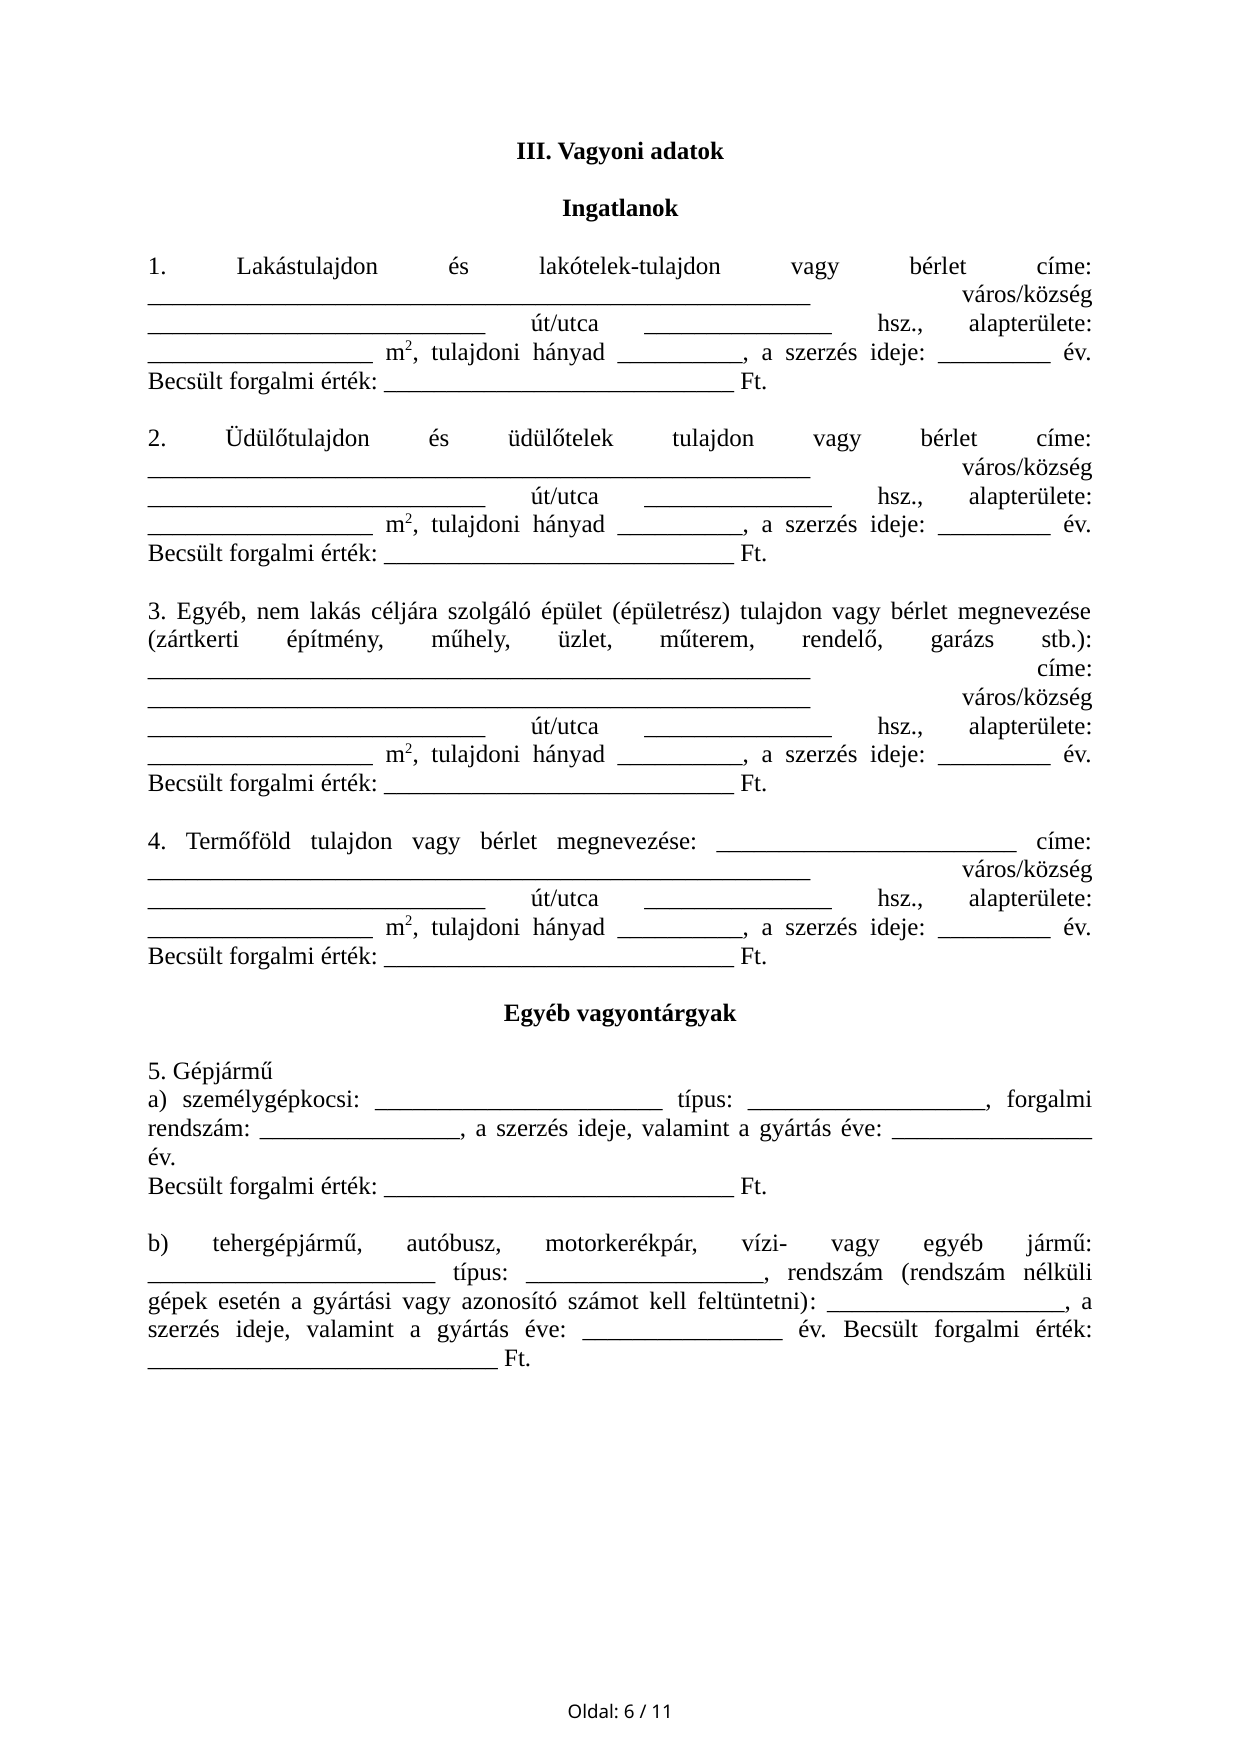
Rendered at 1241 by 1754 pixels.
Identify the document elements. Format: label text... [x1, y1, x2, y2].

text 1. Lakástulajdon és lakótelek-tulajdon vagy bérlet címe: _____________________________________________________ város/község ___________________________ út/utca _______________ hsz., alapterülete: __________________ m2, tulajdoni hányad __________, a szerzés ideje: _________ év. Becsült forgalmi érték: ____________________________ Ft. [148, 251, 1092, 394]
text b) tehergépjármű, autóbusz, motorkerékpár, vízi- vagy egyéb jármű: _______________________ típus: ___________________, rendszám (rendszám nélküli gépek esetén a gyártási vagy azonosító számot kell feltüntetni): ___________________, a szerzés ideje, valamint a gyártás éve: ________________ év. Becsült forgalmi érték: ____________________________ Ft. [148, 1228, 1092, 1372]
text a) személygépkocsi: _______________________ típus: ___________________, forgalmi rendszám: ________________, a szerzés ideje, valamint a gyártás éve: ________________ év. [148, 1084, 1092, 1171]
text 2. Üdülőtulajdon és üdülőtelek tulajdon vagy bérlet címe: _____________________________________________________ város/község ___________________________ út/utca _______________ hsz., alapterülete: __________________ m2, tulajdoni hányad __________, a szerzés ideje: _________ év. Becsült forgalmi érték: ____________________________ Ft. [148, 423, 1092, 567]
text Becsült forgalmi érték: ____________________________ Ft. [148, 1171, 1092, 1199]
text 3. Egyéb, nem lakás céljára szolgáló épület (épületrész) tulajdon vagy bérlet megnevezése (zártkerti építmény, műhely, üzlet, műterem, rendelő, garázs stb.): _____________________________________________________ címe: _____________________________________________________ város/község ___________________________ út/utca _______________ hsz., alapterülete: __________________ m2, tulajdoni hányad __________, a szerzés ideje: _________ év. Becsült forgalmi érték: ____________________________ Ft. [148, 596, 1092, 797]
text 4. Termőföld tulajdon vagy bérlet megnevezése: ________________________ címe: _____________________________________________________ város/község ___________________________ út/utca _______________ hsz., alapterülete: __________________ m2, tulajdoni hányad __________, a szerzés ideje: _________ év. Becsült forgalmi érték: ____________________________ Ft. [148, 826, 1092, 969]
text III. Vagyoni adatok [148, 136, 1092, 164]
text Egyéb vagyontárgyak [148, 998, 1092, 1027]
text Ingatlanok [148, 193, 1092, 222]
text 5. Gépjármű [148, 1056, 1093, 1084]
